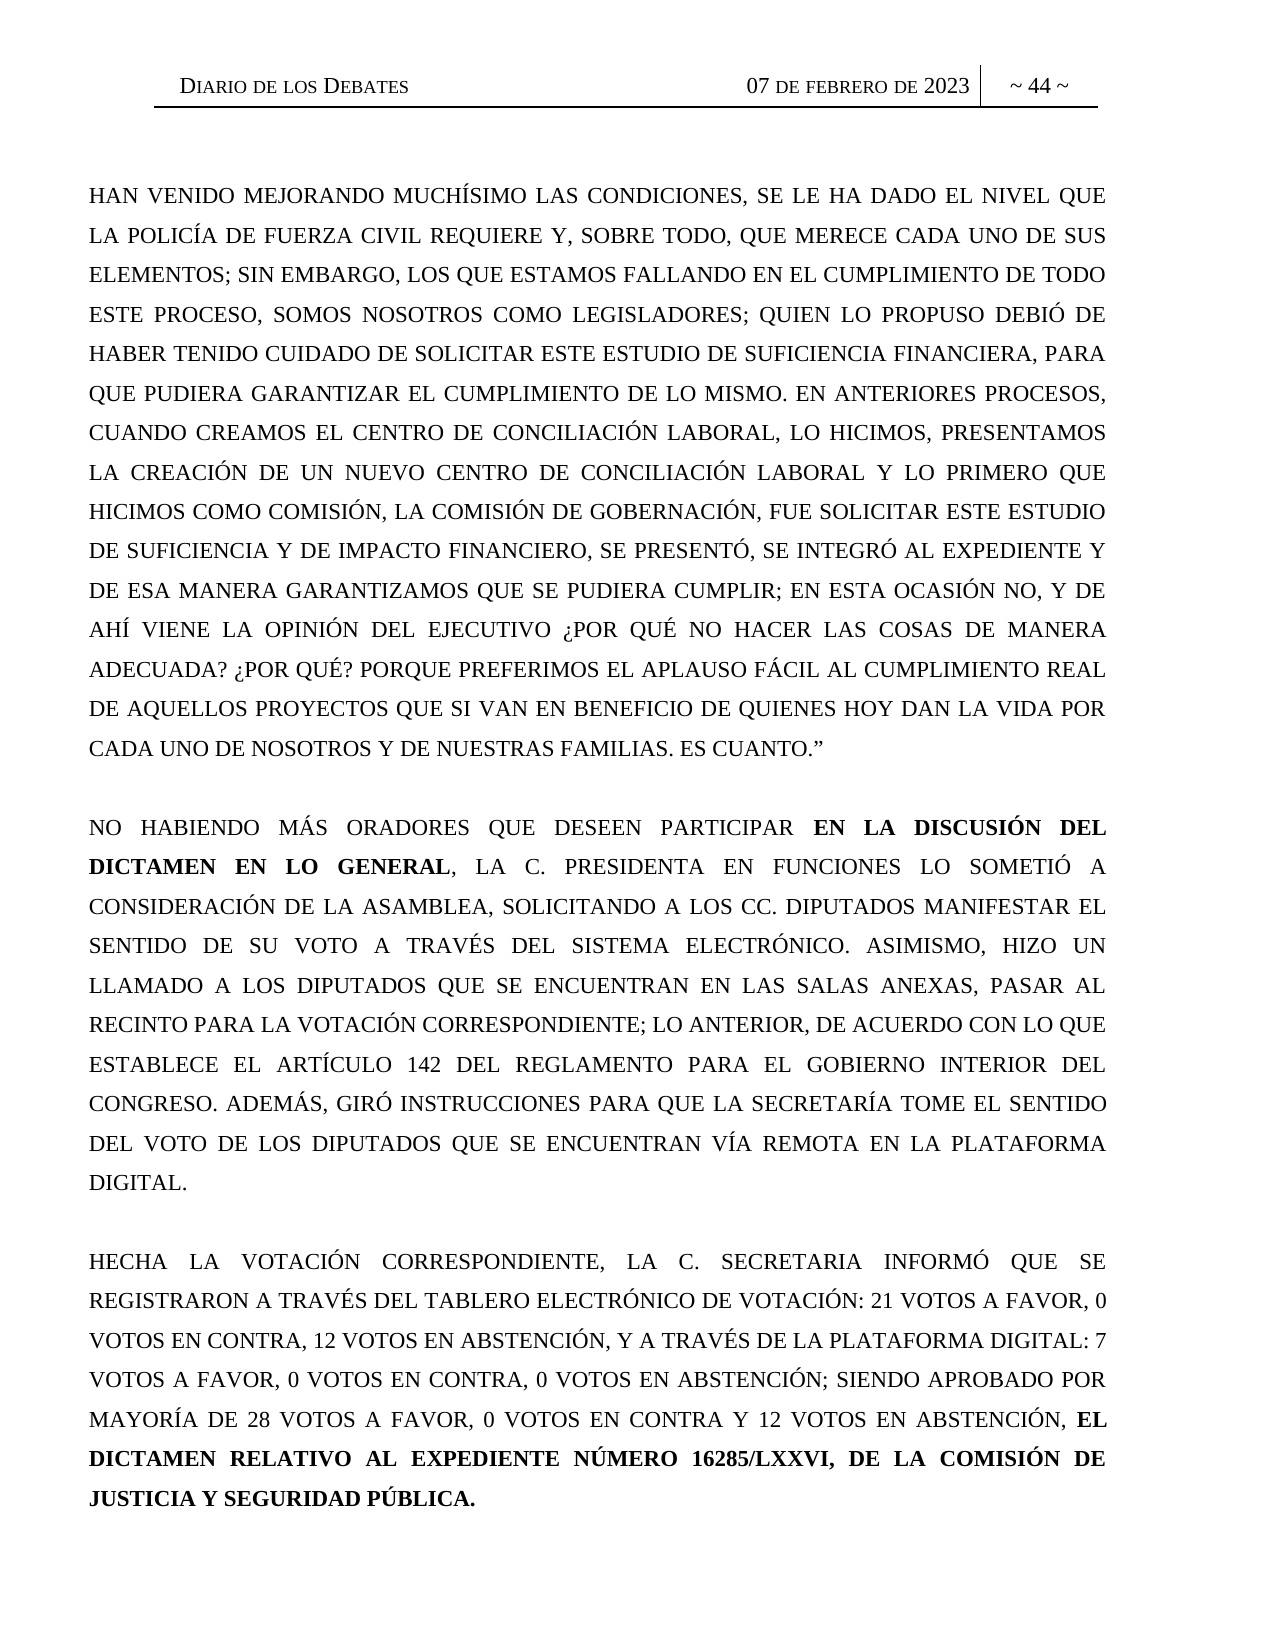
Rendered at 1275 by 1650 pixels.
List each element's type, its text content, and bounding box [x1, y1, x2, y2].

text NO HABIENDO MÁS ORADORES QUE DESEEN PARTICIPAR EN LA DISCUSIÓN DEL DICTAMEN EN LO GENERAL, LA C. PRESIDENTA EN FUNCIONES LO SOMETIÓ A CONSIDERACIÓN DE LA ASAMBLEA, SOLICITANDO A LOS CC. DIPUTADOS MANIFESTAR EL SENTIDO DE SU VOTO A TRAVÉS DEL SISTEMA ELECTRÓNICO. ASIMISMO, HIZO UN LLAMADO A LOS DIPUTADOS QUE SE ENCUENTRAN EN LAS SALAS ANEXAS, PASAR AL RECINTO PARA LA VOTACIÓN CORRESPONDIENTE; LO ANTERIOR, DE ACUERDO CON LO QUE ESTABLECE EL ARTÍCULO 142 DEL REGLAMENTO PARA EL GOBIERNO INTERIOR DEL CONGRESO. ADEMÁS, GIRÓ INSTRUCCIONES PARA QUE LA SECRETARÍA TOME EL SENTIDO DEL VOTO DE LOS DIPUTADOS QUE SE ENCUENTRAN VÍA REMOTA EN LA PLATAFORMA DIGITAL. [89, 814, 1107, 1196]
text HECHA LA VOTACIÓN CORRESPONDIENTE, LA C. SECRETARIA INFORMÓ QUE SE REGISTRARON A TRAVÉS DEL TABLERO ELECTRÓNICO DE VOTACIÓN: 21 VOTOS A FAVOR, 0 VOTOS EN CONTRA, 12 VOTOS EN ABSTENCIÓN, Y A TRAVÉS DE LA PLATAFORMA DIGITAL: 7 VOTOS A FAVOR, 0 VOTOS EN CONTRA, 0 VOTOS EN ABSTENCIÓN; SIENDO APROBADO POR MAYORÍA DE 28 VOTOS A FAVOR, 0 VOTOS EN CONTRA Y 12 VOTOS EN ABSTENCIÓN, EL DICTAMEN RELATIVO AL EXPEDIENTE NÚMERO 16285/LXXVI, DE LA COMISIÓN DE JUSTICIA Y SEGURIDAD PÚBLICA. [89, 1248, 1107, 1511]
